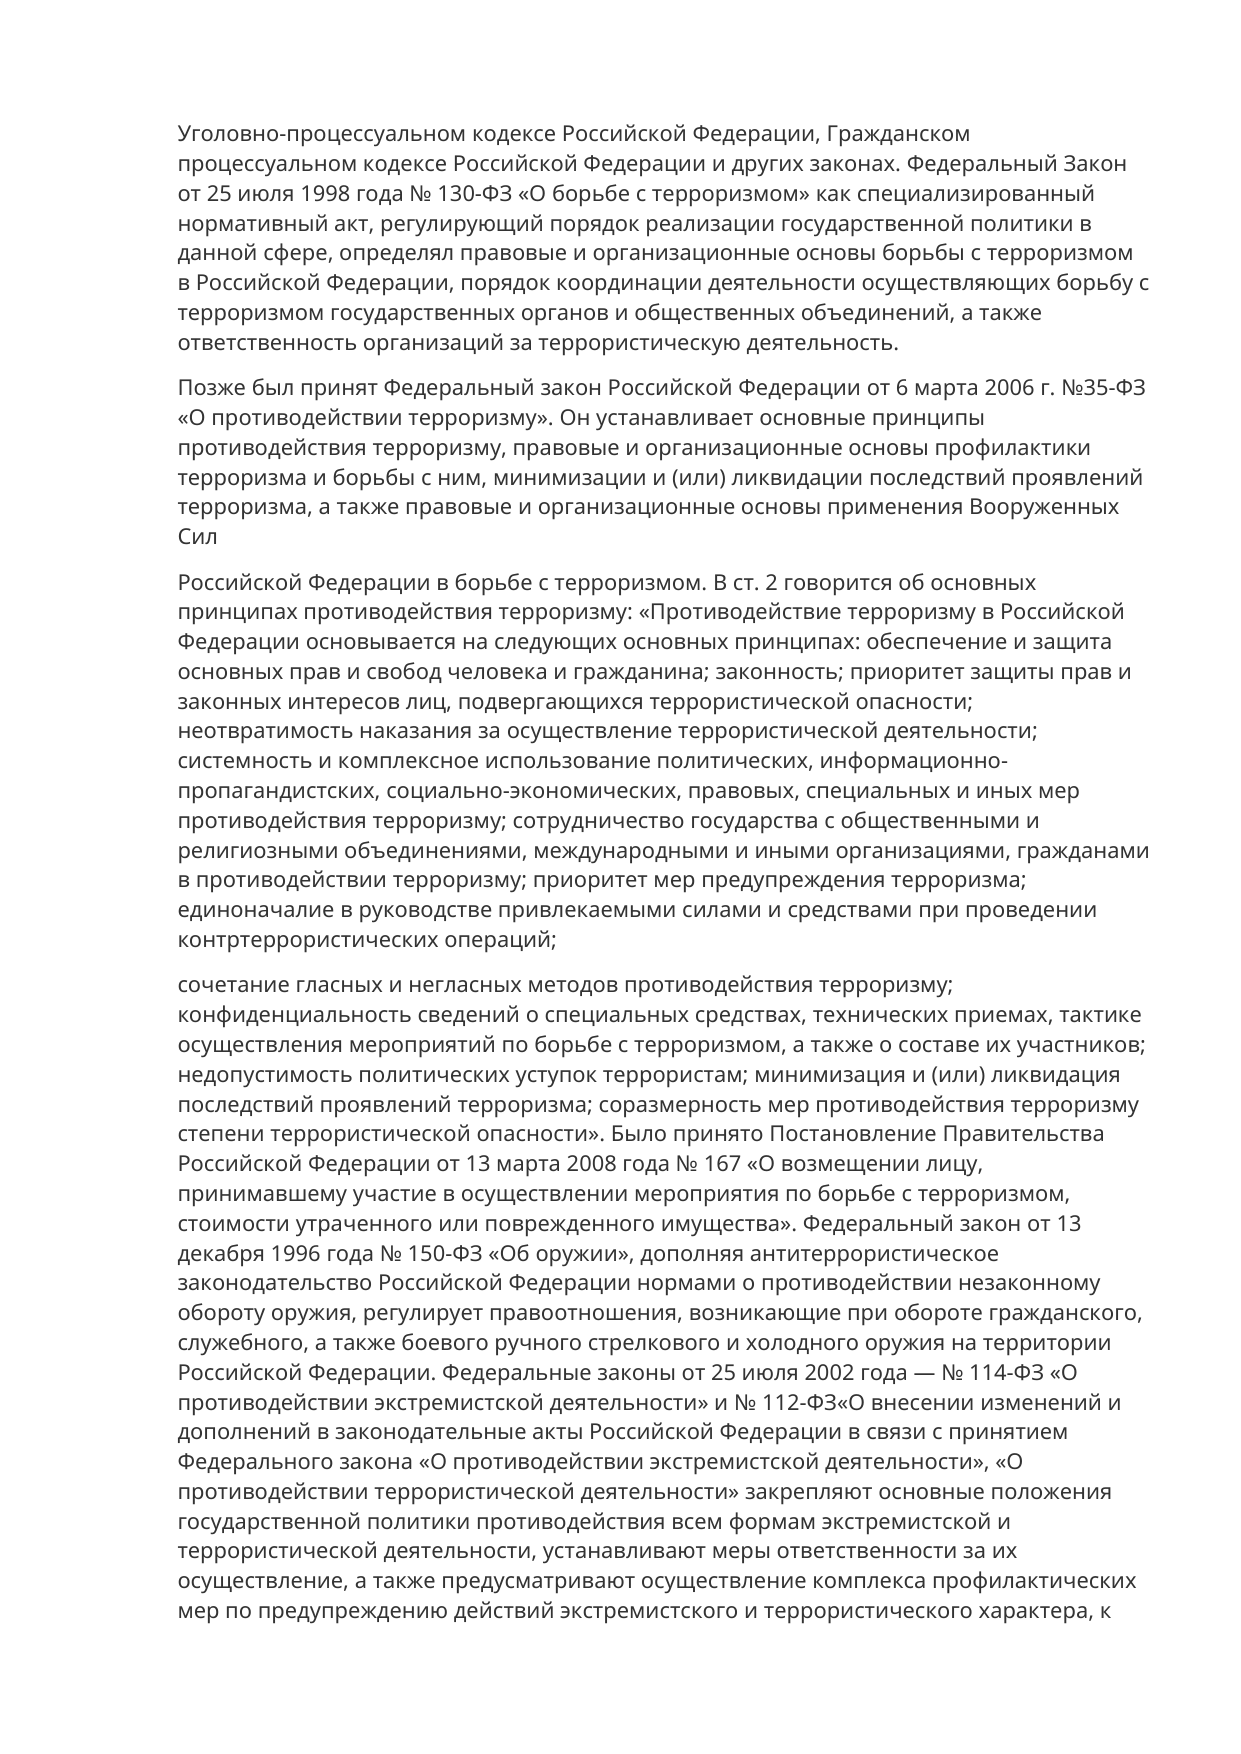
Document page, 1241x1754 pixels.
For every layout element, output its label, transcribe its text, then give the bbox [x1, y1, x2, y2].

text Российской Федерации в борьбе с терроризмом. В ст. 2 говорится об основных принципах противодействия терроризму: «Противодействие терроризму в Российской Федерации основывается на следующих основных принципах: обеспечение и защита основных прав и свобод человека и гражданина; законность; приоритет защиты прав и законных интересов лиц, подвергающихся террористической опасности; неотвратимость наказания за осуществление террористической деятельности; системность и комплексное использование политических, информационно-пропагандистских, социально-экономических, правовых, специальных и иных мер противодействия терроризму; сотрудничество государства с общественными и религиозными объединениями, международными и иными организациями, гражданами в противодействии терроризму; приоритет мер предупреждения терроризма; единоначалие в руководстве привлекаемыми силами и средствами при проведении контртеррористических операций; [177, 566, 1152, 954]
text Позже был принят Федеральный закон Российской Федерации от 6 марта 2006 г. №35-ФЗ «О противодействии терроризму». Он устанавливает основные принципы противодействия терроризму, правовые и организационные основы профилактики терроризма и борьбы с ним, минимизации и (или) ликвидации последствий проявлений терроризма, а также правовые и организационные основы применения Вооруженных Сил [177, 372, 1152, 551]
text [177, 969, 1152, 1625]
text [177, 118, 1152, 356]
